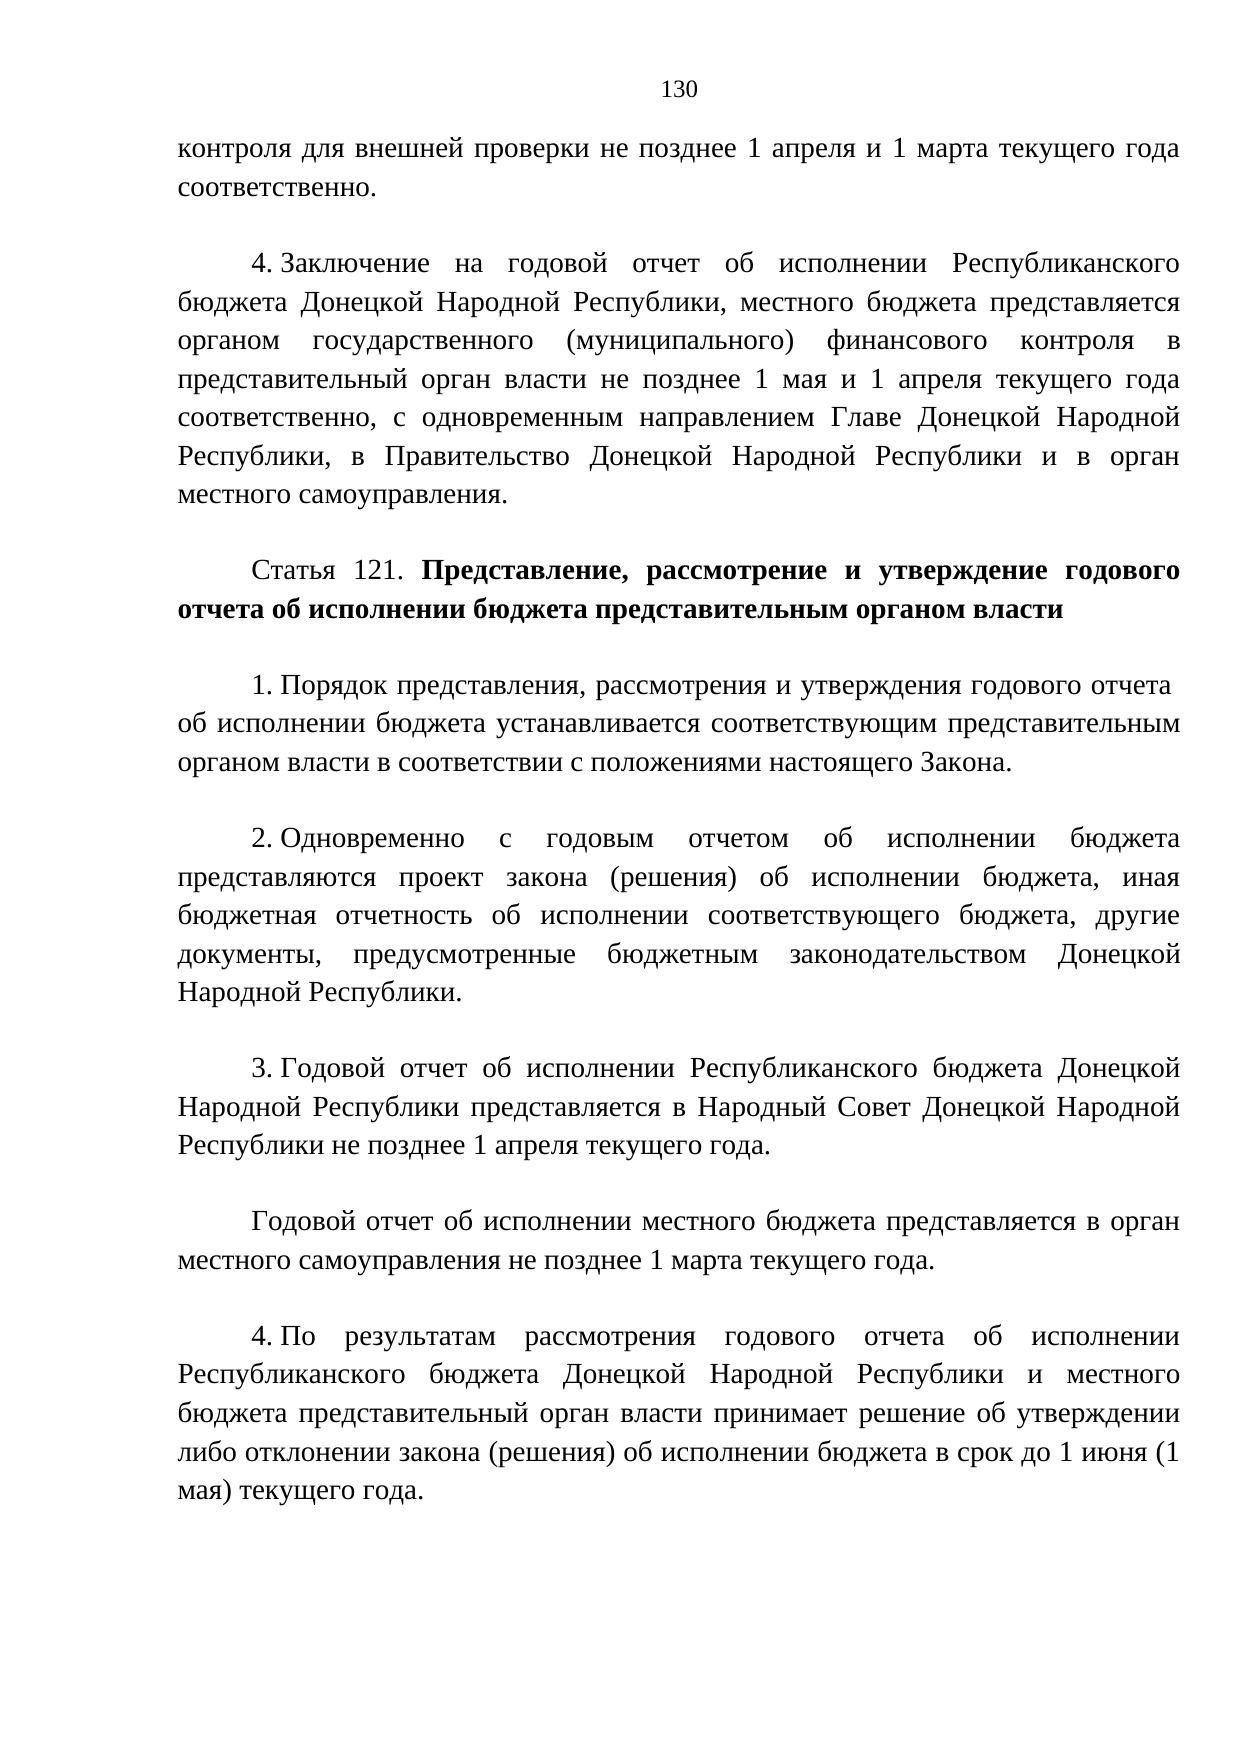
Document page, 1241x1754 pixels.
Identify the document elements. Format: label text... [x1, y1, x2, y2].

text 4. Заключение на годовой отчет об исполнении Республиканского бюджета Донецкой Народной Республики, местного бюджета представляется органом государственного (муниципального) финансового контроля в представительный орган власти не позднее 1 мая и 1 апреля текущего года соответственно, с одновременным направлением Главе Донецкой Народной Республики, в Правительство Донецкой Народной Республики и в орган местного самоуправления. [177, 245, 1181, 510]
text Годовой отчет об исполнении местного бюджета представляется в орган местного самоуправления не позднее 1 марта текущего года. [177, 1203, 1181, 1276]
text 4. По результатам рассмотрения годового отчета об исполнении Республиканского бюджета Донецкой Народной Республики и местного бюджета представительный орган власти принимает решение об утверждении либо отклонении закона (решения) об исполнении бюджета в срок до 1 июня (1 мая) текущего года. [177, 1318, 1181, 1506]
text 3. Годовой отчет об исполнении Республиканского бюджета Донецкой Народной Республики представляется в Народный Совет Донецкой Народной Республики не позднее 1 апреля текущего года. [177, 1050, 1181, 1161]
text 1. Порядок представления, рассмотрения и утверждения годового отчета об исполнении бюджета устанавливается соответствующим представительным органом власти в соответствии с положениями настоящего Закона. [177, 667, 1181, 778]
text 2. Одновременно с годовым отчетом об исполнении бюджета представляются проект закона (решения) об исполнении бюджета, иная бюджетная отчетность об исполнении соответствующего бюджета, другие документы, предусмотренные бюджетным законодательством Донецкой Народной Республики. [177, 820, 1181, 1008]
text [177, 131, 1181, 203]
text Статья 121. Представление, рассмотрение и утверждение годового отчета об исполнении бюджета представительным органом власти [177, 552, 1181, 624]
